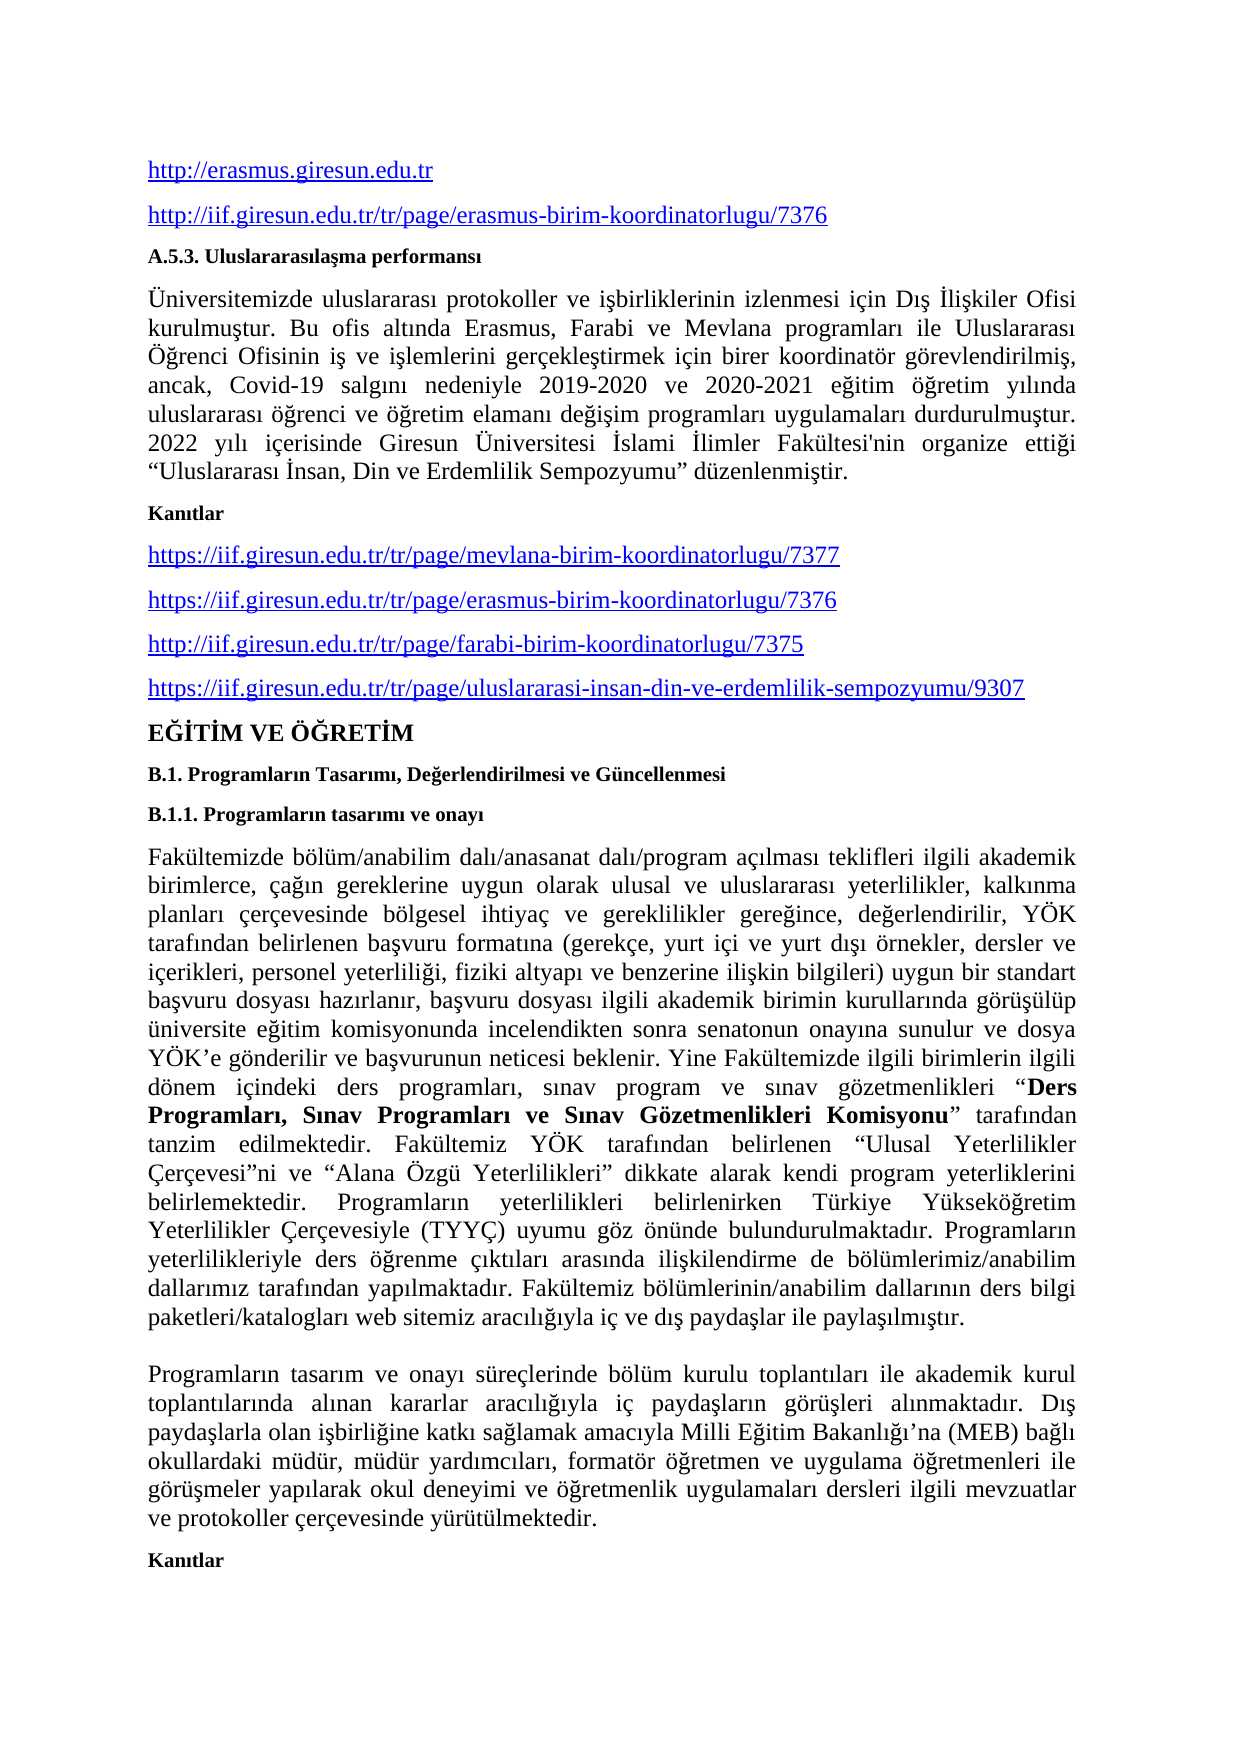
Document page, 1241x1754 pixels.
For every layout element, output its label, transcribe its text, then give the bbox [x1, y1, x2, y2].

table_cell http://erasmus.giresun.edu.tr [140, 148, 1085, 192]
table_cell Fakültemizde bölüm/anabilim dalı/anasanat dalı/program açılması teklifleri ilgili akademik birimlerce, çağın gereklerine uygun olarak ulusal ve uluslararası yeterlilikler, kalkınma planları çerçevesinde bölgesel ihtiyaç ve gereklilikler gereğince, değerlendirilir, YÖK tarafından belirlenen başvuru formatına (gerekçe, yurt içi ve yurt dışı örnekler, dersler ve içerikleri, personel yeterliliği, fiziki altyapı ve benzerine ilişkin bilgileri) uygun bir standart başvuru dosyası hazırlanır, başvuru dosyası ilgili akademik birimin kurullarında görüşülüp üniversite eğitim komisyonunda incelendikten sonra senatonun onayına sunulur ve dosya YÖK’e gönderilir ve başvurunun neticesi beklenir. Yine Fakültemizde ilgili birimlerin ilgili dönem içindeki ders programları, sınav program ve sınav gözetmenlikleri “Ders Programları, Sınav Programları ve Sınav Gözetmenlikleri Komisyonu” tarafından tanzim edilmektedir. Fakültemiz YÖK tarafından belirlenen “Ulusal Yeterlilikler Çerçevesi”ni ve “Alana Özgü Yeterlilikleri” dikkate alarak kendi program yeterliklerini belirlemektedir. Programların yeterlilikleri belirlenirken Türkiye Yükseköğretim Yeterlilikler Çerçevesiyle (TYYÇ) uyumu göz önünde bulundurulmaktadır. Programların yeterlilikleriyle ders öğrenme çıktıları arasında ilişkilendirme de bölümlerimiz/anabilim dallarımız tarafından yapılmaktadır. Fakültemiz bölümlerinin/anabilim dallarının ders bilgi paketleri/katalogları web sitemiz aracılığıyla iç ve dış paydaşlar ile paylaşılmıştır. Programların tasarım ve onayı süreçlerinde bölüm kurulu toplantıları ile akademik kurul toplantılarında alınan kararlar aracılığıyla iç paydaşların görüşleri alınmaktadır. Dış paydaşlarla olan işbirliğine katkı sağlamak amacıyla Milli Eğitim Bakanlığı’na (MEB) bağlı okullardaki müdür, müdür yardımcıları, formatör öğretmen ve uygulama öğretmenleri ile görüşmeler yapılarak okul deneyimi ve öğretmenlik uygulamaları dersleri ilgili mevzuatlar ve protokoller çerçevesinde yürütülmektedir. [140, 834, 1085, 1540]
table_cell B.1. Programların Tasarımı, Değerlendirilmesi ve Güncellenmesi [140, 755, 1085, 794]
table_cell Kanıtlar [140, 493, 1085, 533]
table_cell A.5.3. Uluslararasılaşma performansı [140, 236, 1085, 276]
table_cell http://iif.giresun.edu.tr/tr/page/erasmus-birim-koordinatorlugu/7376 [140, 192, 1085, 236]
table_cell https://iif.giresun.edu.tr/tr/page/mevlana-birim-koordinatorlugu/7377 [140, 533, 1085, 577]
table_cell http://iif.giresun.edu.tr/tr/page/farabi-birim-koordinatorlugu/7375 [140, 621, 1085, 666]
table_cell Kanıtlar [140, 1540, 1085, 1579]
table_cell EĞİTİM VE ÖĞRETİM [140, 710, 1085, 754]
table_cell Üniversitemizde uluslararası protokoller ve işbirliklerinin izlenmesi için Dış İlişkiler Ofisi kurulmuştur. Bu ofis altında Erasmus, Farabi ve Mevlana programları ile Uluslararası Öğrenci Ofisinin iş ve işlemlerini gerçekleştirmek için birer koordinatör görevlendirilmiş, ancak, Covid-19 salgını nedeniyle 2019-2020 ve 2020-2021 eğitim öğretim yılında uluslararası öğrenci ve öğretim elamanı değişim programları uygulamaları durdurulmuştur. 2022 yılı içerisinde Giresun Üniversitesi İslami İlimler Fakültesi'nin organize ettiği “Uluslararası İnsan, Din ve Erdemlilik Sempozyumu” düzenlenmiştir. [140, 276, 1085, 493]
table_cell https://iif.giresun.edu.tr/tr/page/uluslararasi-insan-din-ve-erdemlilik-sempozyumu/9307 [140, 666, 1085, 710]
table_cell https://iif.giresun.edu.tr/tr/page/erasmus-birim-koordinatorlugu/7376 [140, 577, 1085, 621]
table_cell B.1.1. Programların tasarımı ve onayı [140, 794, 1085, 834]
